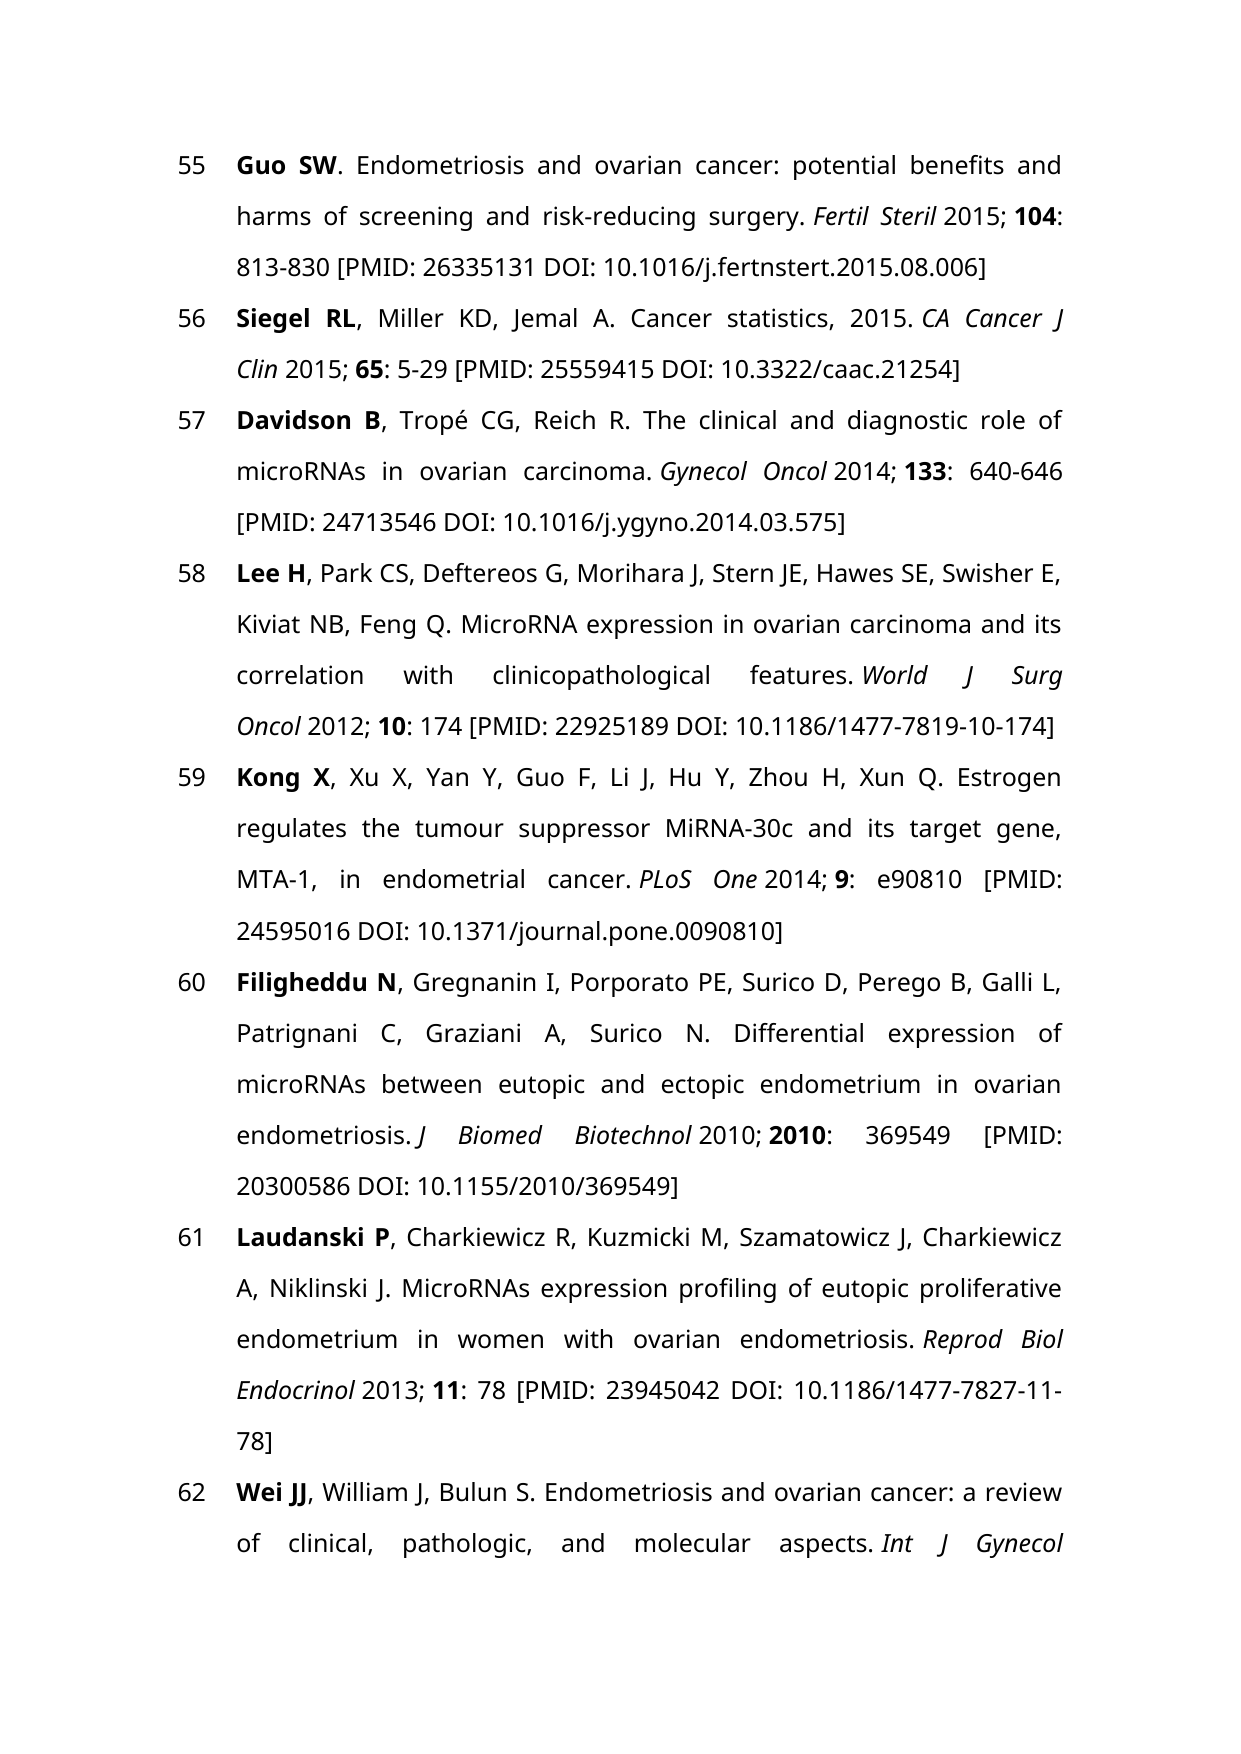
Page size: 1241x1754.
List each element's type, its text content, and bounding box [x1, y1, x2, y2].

list Siegel RL, Miller KD, Jemal A. Cancer statistics, 2015. CA Cancer J Clin 2015; 65: 5-29 [PMID: 25559415 DOI: 10.3322/caac.21254] [177, 301, 1063, 386]
list Kong X, Xu X, Yan Y, Guo F, Li J, Hu Y, Zhou H, Xun Q. Estrogen regulates the tumour suppressor MiRNA-30c and its target gene, MTA-1, in endometrial cancer. PLoS One 2014; 9: e90810 [PMID: 24595016 DOI: 10.1371/journal.pone.0090810] [177, 760, 1063, 947]
list Laudanski P, Charkiewicz R, Kuzmicki M, Szamatowicz J, Charkiewicz A, Niklinski J. MicroRNAs expression profiling of eutopic proliferative endometrium in women with ovarian endometriosis. Reprod Biol Endocrinol 2013; 11: 78 [PMID: 23945042 DOI: 10.1186/1477-7827-11-78] [177, 1219, 1063, 1458]
list Guo SW. Endometriosis and ovarian cancer: potential benefits and harms of screening and risk-reducing surgery. Fertil Steril 2015; 104: 813-830 [PMID: 26335131 DOI: 10.1016/j.fertnstert.2015.08.006] [177, 148, 1063, 284]
list Davidson B, Tropé CG, Reich R. The clinical and diagnostic role of microRNAs in ovarian carcinoma. Gynecol Oncol 2014; 133: 640-646 [PMID: 24713546 DOI: 10.1016/j.ygyno.2014.03.575] [177, 403, 1063, 539]
list Filigheddu N, Gregnanin I, Porporato PE, Surico D, Perego B, Galli L, Patrignani C, Graziani A, Surico N. Differential expression of microRNAs between eutopic and ectopic endometrium in ovarian endometriosis. J Biomed Biotechnol 2010; 2010: 369549 [PMID: 20300586 DOI: 10.1155/2010/369549] [177, 964, 1063, 1202]
list Lee H, Park CS, Deftereos G, Morihara J, Stern JE, Hawes SE, Swisher E, Kiviat NB, Feng Q. MicroRNA expression in ovarian carcinoma and its correlation with clinicopathological features. World J Surg Oncol 2012; 10: 174 [PMID: 22925189 DOI: 10.1186/1477-7819-10-174] [177, 556, 1063, 743]
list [177, 1475, 1063, 1560]
